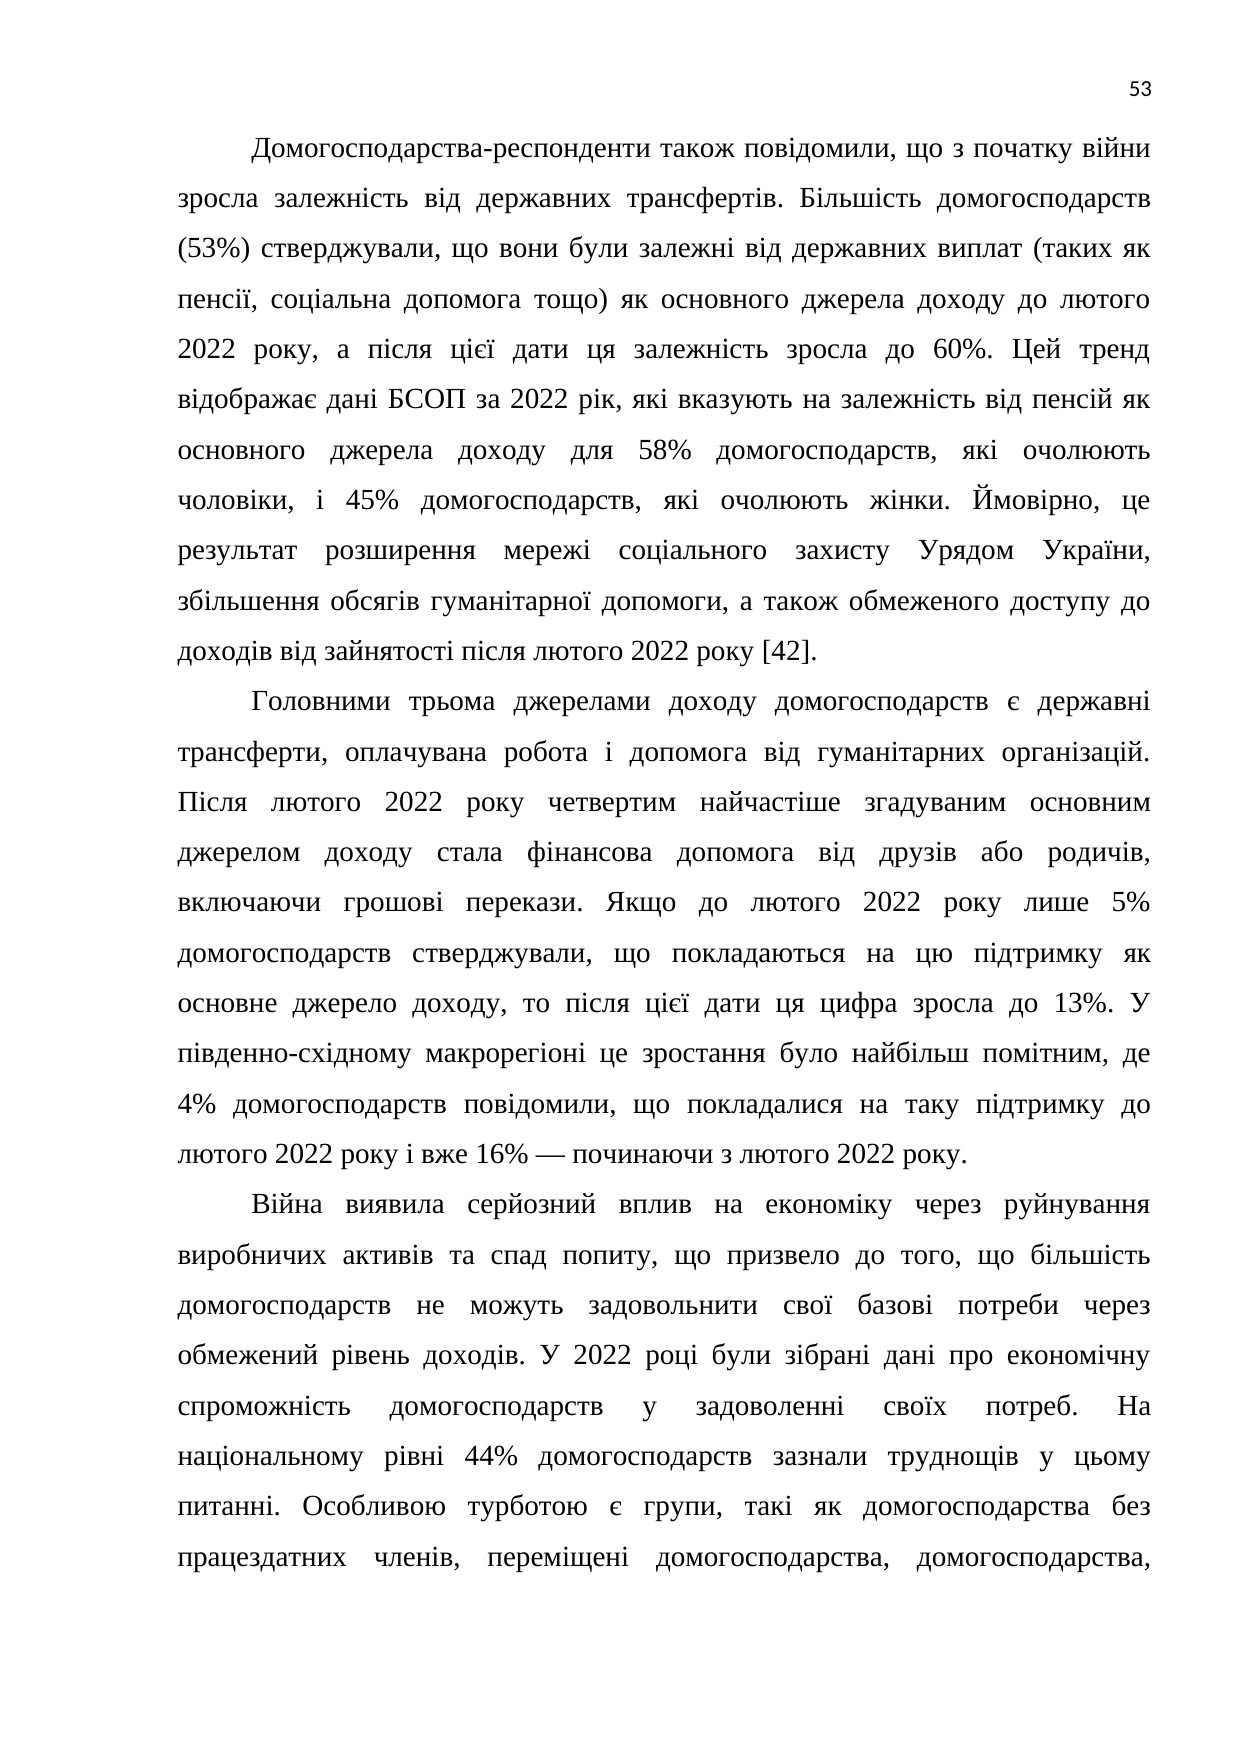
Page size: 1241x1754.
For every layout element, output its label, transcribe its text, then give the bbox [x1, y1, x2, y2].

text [177, 1186, 1152, 1572]
text Головними трьома джерелами доходу домогосподарств є державні трансферти, оплачувана робота і допомога від гуманітарних організацій. Після лютого 2022 року четвертим найчастіше згадуваним основним джерелом доходу стала фінансова допомога від друзів або родичів, включаючи грошові перекази. Якщо до лютого 2022 року лише 5% домогосподарств стверджували, що покладаються на цю підтримку як основне джерело доходу, то після цієї дати ця цифра зросла до 13%. У південно-східному макрорегіоні це зростання було найбільш помітним, де 4% домогосподарств повідомили, що покладалися на таку підтримку до лютого 2022 року і вже 16% — починаючи з лютого 2022 року. [177, 683, 1152, 1170]
text Домогосподарства-респонденти також повідомили, що з початку війни зросла залежність від державних трансфертів. Більшість домогосподарств (53%) стверджували, що вони були залежні від державних виплат (таких як пенсії, соціальна допомога тощо) як основного джерела доходу до лютого 2022 року, а після цієї дати ця залежність зросла до 60%. Цей тренд відображає дані БСОП за 2022 рік, які вказують на залежність від пенсій як основного джерела доходу для 58% домогосподарств, які очолюють чоловіки, і 45% домогосподарств, які очолюють жінки. Ймовірно, це результат розширення мережі соціального захисту Урядом України, збільшення обсягів гуманітарної допомоги, а також обмеженого доступу до доходів від зайнятості після лютого 2022 року [42]. [177, 130, 1152, 667]
